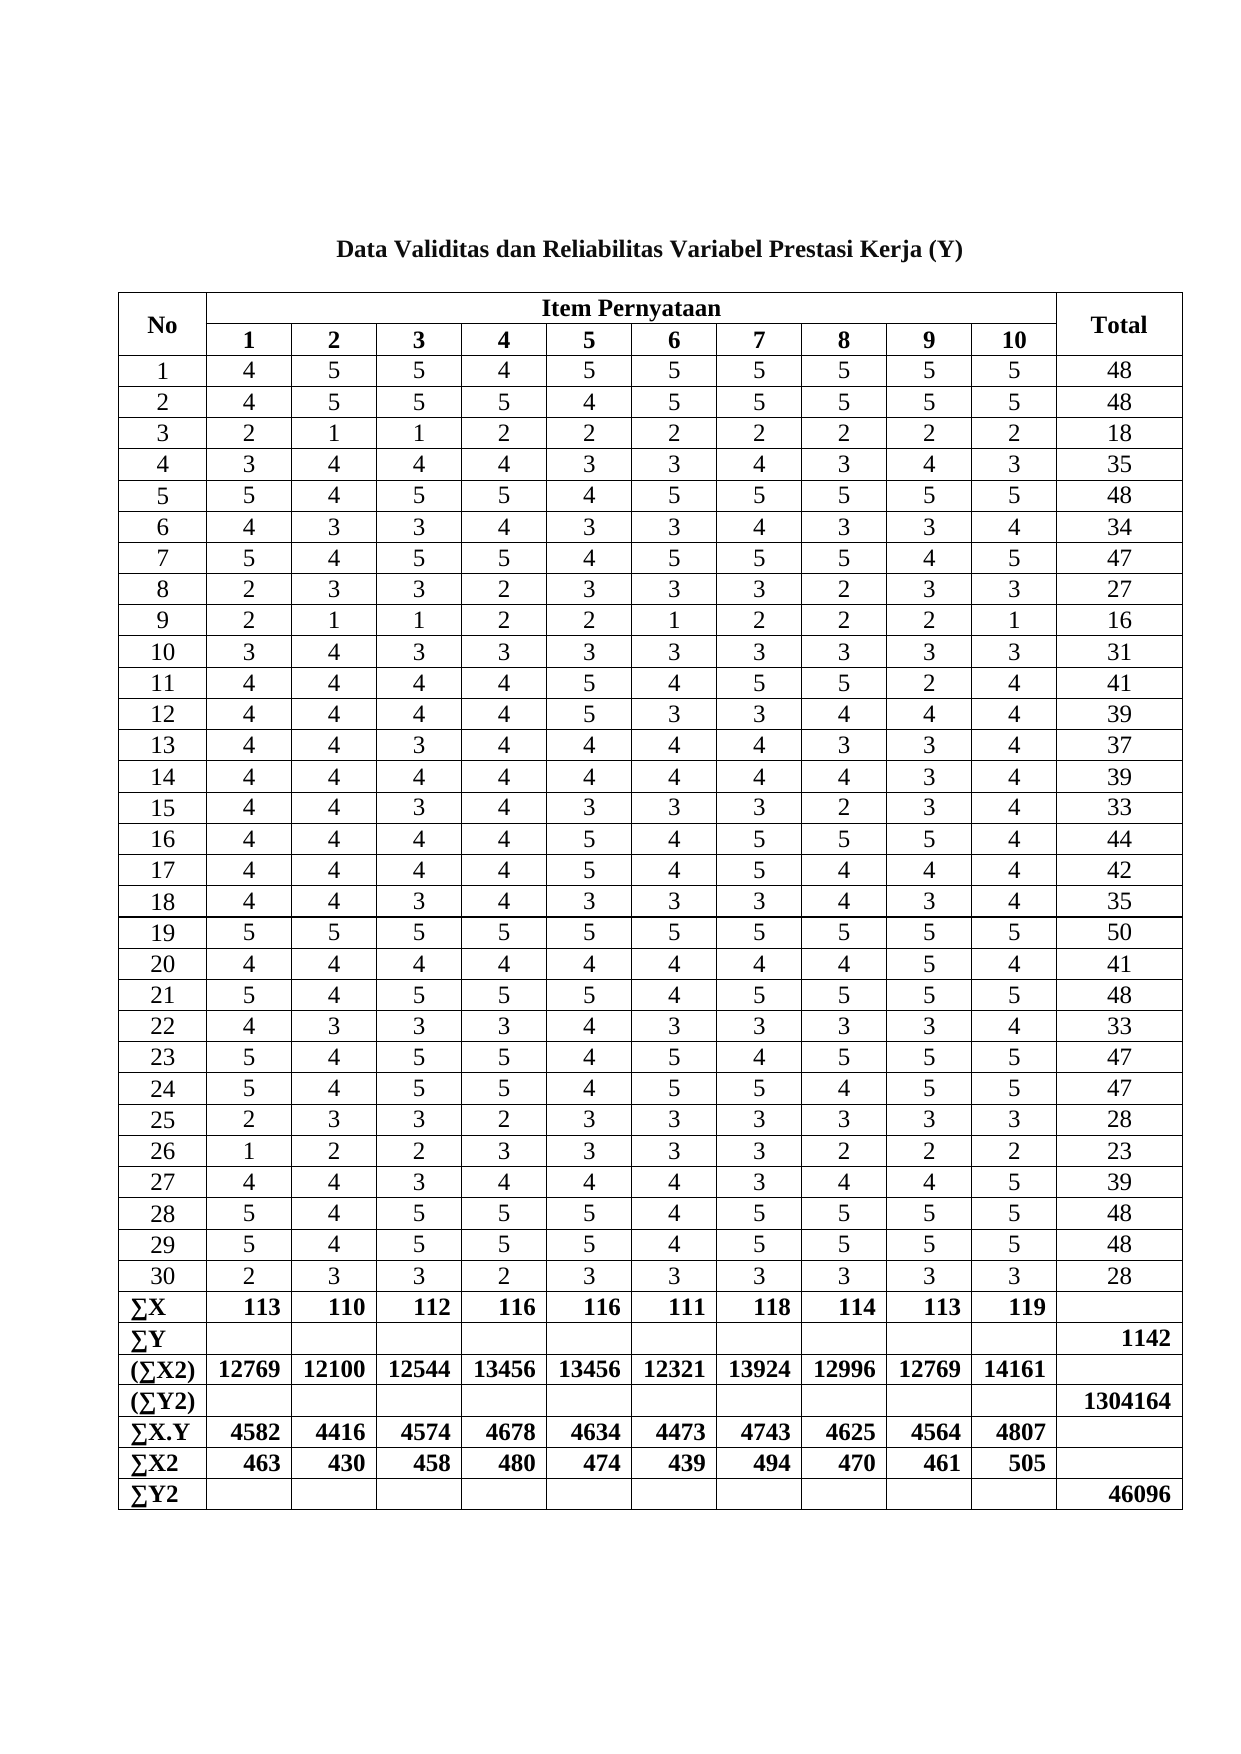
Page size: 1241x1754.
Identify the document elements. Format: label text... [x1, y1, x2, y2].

table_cell 4 [292, 699, 376, 729]
table_cell [632, 1323, 716, 1353]
table_cell 5 [547, 1198, 631, 1228]
table_cell 4 [717, 449, 801, 479]
table_cell 5 [547, 824, 631, 854]
table_cell 4 [717, 949, 801, 979]
table_cell 5 [972, 481, 1056, 511]
table_cell 27 [1057, 574, 1182, 604]
table_cell 5 [717, 356, 801, 386]
table_cell 2 [207, 1105, 291, 1135]
table_cell 4 [292, 824, 376, 854]
table_cell 4 [292, 886, 376, 916]
table_cell 3 [377, 793, 461, 823]
table_cell 5 [972, 1230, 1056, 1259]
table_cell 16 [1057, 605, 1182, 635]
table_cell [207, 1385, 291, 1416]
table_cell 4 [207, 730, 291, 760]
table_cell 5 [802, 980, 886, 1010]
table_cell 2 [462, 574, 546, 604]
table_cell 5 [547, 1230, 631, 1259]
table_cell 5 [462, 387, 546, 417]
table_cell 3 [717, 886, 801, 916]
table_cell 5 [207, 918, 291, 947]
table_cell 5 [972, 980, 1056, 1010]
table_cell 3 [547, 574, 631, 604]
table_cell [462, 1385, 546, 1416]
table_cell 5 [717, 481, 801, 511]
table_cell 48 [1057, 1230, 1182, 1259]
table_cell 5 [377, 1073, 461, 1104]
table_cell 34 [1057, 512, 1182, 542]
table_cell [802, 1323, 886, 1353]
table_cell 5 [377, 481, 461, 511]
table_cell 3 [377, 1167, 461, 1197]
table_cell 4 [207, 824, 291, 854]
table_cell [547, 1479, 631, 1509]
table_cell 3 [972, 574, 1056, 604]
table_cell 2 [972, 418, 1056, 448]
table_cell 5 [887, 387, 971, 417]
table_cell 48 [1057, 980, 1182, 1010]
table_cell 4 [632, 824, 716, 854]
table_cell 24 [119, 1073, 206, 1104]
table_cell 5 [377, 1230, 461, 1259]
table_cell 4 [462, 699, 546, 729]
table_cell 3 [887, 1261, 971, 1291]
table_cell 4416 [292, 1417, 376, 1447]
table_cell 5 [377, 387, 461, 417]
table_cell 4 [972, 855, 1056, 885]
table_cell 4 [462, 761, 546, 792]
table_cell 4 [292, 730, 376, 760]
table_cell 2 [802, 418, 886, 448]
table_cell 4 [207, 512, 291, 542]
table_cell 47 [1057, 1042, 1182, 1072]
table_cell 1142 [1057, 1323, 1182, 1353]
table_cell 4 [207, 668, 291, 698]
table_cell [462, 1323, 546, 1353]
table_cell 4 [207, 699, 291, 729]
table_cell 3 [717, 1167, 801, 1197]
table_cell 470 [802, 1448, 886, 1478]
table_cell 13456 [462, 1355, 546, 1384]
table_cell 110 [292, 1292, 376, 1322]
table_cell 5 [547, 699, 631, 729]
table_cell 4 [887, 699, 971, 729]
table_cell 3 [292, 1105, 376, 1135]
table_cell 39 [1057, 699, 1182, 729]
table_cell 3 [887, 730, 971, 760]
table_cell 5 [462, 1198, 546, 1228]
table_cell 2 [377, 1136, 461, 1166]
table_cell 5 [632, 543, 716, 573]
table_cell 25 [119, 1105, 206, 1135]
table_cell 5 [887, 918, 971, 947]
table_cell 12544 [377, 1355, 461, 1384]
table_cell 29 [119, 1230, 206, 1259]
table_cell 3 [632, 1105, 716, 1135]
table_cell 4473 [632, 1417, 716, 1447]
table_cell 4 [632, 1167, 716, 1197]
table_cell 5 [292, 918, 376, 947]
table_cell [292, 1479, 376, 1509]
table_cell [292, 1385, 376, 1416]
table_cell 5 [207, 1073, 291, 1104]
table_cell [1057, 1448, 1182, 1478]
table_cell 5 [632, 1073, 716, 1104]
table_cell 2 [887, 668, 971, 698]
table_cell 5 [462, 1042, 546, 1072]
table_cell 4 [717, 1042, 801, 1072]
table_cell 19 [119, 918, 206, 947]
table_cell 2 [632, 418, 716, 448]
table_cell 4 [632, 980, 716, 1010]
table_cell 4 [462, 855, 546, 885]
table_cell 4 [887, 1167, 971, 1197]
table_cell 2 [802, 1136, 886, 1166]
table_cell 44 [1057, 824, 1182, 854]
table_cell [377, 1479, 461, 1509]
table_cell 17 [119, 855, 206, 885]
table_cell 4 [292, 793, 376, 823]
table_cell 6 [632, 324, 716, 355]
table_header Total [1057, 293, 1182, 355]
table_cell 7 [119, 543, 206, 573]
table_cell 118 [717, 1292, 801, 1322]
table_cell 4 [292, 1042, 376, 1072]
table_cell 48 [1057, 356, 1182, 386]
table_cell 4 [547, 1042, 631, 1072]
table_cell 1 [119, 356, 206, 386]
table_cell 12769 [887, 1355, 971, 1384]
table_cell 3 [377, 512, 461, 542]
table_cell 5 [887, 481, 971, 511]
table_cell 37 [1057, 730, 1182, 760]
table_cell 3 [377, 1011, 461, 1041]
table_cell 430 [292, 1448, 376, 1478]
table_cell 4634 [547, 1417, 631, 1447]
table_cell 4 [887, 855, 971, 885]
table_cell 5 [207, 543, 291, 573]
table_cell 5 [207, 1230, 291, 1259]
table_cell [207, 1479, 291, 1509]
table_cell 4 [887, 543, 971, 573]
table_cell 3 [632, 793, 716, 823]
table_cell 3 [632, 1261, 716, 1291]
table_cell 2 [972, 1136, 1056, 1166]
table_cell 13456 [547, 1355, 631, 1384]
table_cell 5 [292, 387, 376, 417]
table_cell 8 [802, 324, 886, 355]
table_cell 3 [887, 793, 971, 823]
table_cell 48 [1057, 387, 1182, 417]
table_cell 4743 [717, 1417, 801, 1447]
table_cell [887, 1323, 971, 1353]
table_cell 505 [972, 1448, 1056, 1478]
table_cell 461 [887, 1448, 971, 1478]
table_cell 2 [292, 1136, 376, 1166]
table_cell 4 [547, 1011, 631, 1041]
table_cell 35 [1057, 449, 1182, 479]
table_cell 9 [887, 324, 971, 355]
table_cell 2 [887, 418, 971, 448]
table_cell 4 [972, 730, 1056, 760]
table_cell 6 [119, 512, 206, 542]
table_cell 5 [462, 980, 546, 1010]
table_cell 2 [887, 605, 971, 635]
table_cell ∑Y [119, 1323, 206, 1353]
table_cell 39 [1057, 1167, 1182, 1197]
table_cell 116 [547, 1292, 631, 1322]
table_cell 4 [207, 949, 291, 979]
table_cell 4 [377, 855, 461, 885]
table_cell 4 [802, 1073, 886, 1104]
table_cell [207, 1323, 291, 1353]
table_cell 7 [717, 324, 801, 355]
table_cell 5 [632, 356, 716, 386]
table_cell 113 [887, 1292, 971, 1322]
table_cell 3 [972, 449, 1056, 479]
table_cell 41 [1057, 949, 1182, 979]
table_cell 5 [547, 980, 631, 1010]
table_cell 113 [207, 1292, 291, 1322]
table_cell [972, 1479, 1056, 1509]
table_cell 3 [802, 512, 886, 542]
table_cell [717, 1385, 801, 1416]
table_cell 4582 [207, 1417, 291, 1447]
table_cell [547, 1323, 631, 1353]
table_cell 47 [1057, 1073, 1182, 1104]
table_cell ∑Y2 [119, 1479, 206, 1509]
table_cell 4 [547, 1167, 631, 1197]
table_cell 3 [887, 1011, 971, 1041]
table_cell 5 [972, 1198, 1056, 1228]
table_cell 21 [119, 980, 206, 1010]
table_cell 5 [972, 543, 1056, 573]
table_cell 4 [207, 1167, 291, 1197]
table_cell 13 [119, 730, 206, 760]
table_cell 5 [972, 356, 1056, 386]
table_cell 5 [802, 481, 886, 511]
table_cell 3 [717, 574, 801, 604]
table_cell 4 [292, 1167, 376, 1197]
table_cell 12996 [802, 1355, 886, 1384]
table_cell 5 [887, 1042, 971, 1072]
table_cell [632, 1385, 716, 1416]
table_cell 3 [377, 1261, 461, 1291]
table_cell 5 [462, 543, 546, 573]
table_cell 5 [377, 1042, 461, 1072]
table_cell 4 [292, 543, 376, 573]
table_cell 3 [119, 418, 206, 448]
table_cell 439 [632, 1448, 716, 1478]
table_cell 4 [462, 793, 546, 823]
table_cell 5 [292, 356, 376, 386]
table_cell 4 [377, 668, 461, 698]
table_cell 480 [462, 1448, 546, 1478]
table_cell 23 [119, 1042, 206, 1072]
table_cell 2 [292, 324, 376, 355]
table_cell 3 [632, 886, 716, 916]
table_cell 1 [292, 418, 376, 448]
table_cell 2 [462, 418, 546, 448]
table_cell 4 [632, 761, 716, 792]
table_cell 4 [377, 949, 461, 979]
table_cell 3 [547, 886, 631, 916]
table_cell 3 [887, 761, 971, 792]
table_cell 4 [632, 730, 716, 760]
table_cell 3 [887, 636, 971, 667]
table_cell 5 [717, 980, 801, 1010]
table_cell 4 [207, 855, 291, 885]
table_cell 15 [119, 793, 206, 823]
table_cell 4 [207, 886, 291, 916]
table_cell (∑X2) [119, 1355, 206, 1384]
table_cell 1 [377, 418, 461, 448]
table_cell 4 [802, 949, 886, 979]
table_cell 3 [972, 1261, 1056, 1291]
table_cell 2 [717, 605, 801, 635]
table_cell 5 [547, 855, 631, 885]
table_cell 3 [292, 574, 376, 604]
table_cell 46096 [1057, 1479, 1182, 1509]
table_cell 4 [292, 855, 376, 885]
table_cell 31 [1057, 636, 1182, 667]
table_cell 12769 [207, 1355, 291, 1384]
table_cell 12 [119, 699, 206, 729]
table_cell 4 [547, 481, 631, 511]
table_cell 1304164 [1057, 1385, 1182, 1416]
table_cell 10 [119, 636, 206, 667]
table_cell 4 [292, 949, 376, 979]
table_cell 1 [292, 605, 376, 635]
table_cell 8 [119, 574, 206, 604]
table_cell 5 [632, 918, 716, 947]
table_cell ∑X.Y [119, 1417, 206, 1447]
table_cell 11 [119, 668, 206, 698]
table_cell 3 [632, 1136, 716, 1166]
table_cell 494 [717, 1448, 801, 1478]
table_cell 18 [1057, 418, 1182, 448]
table_cell 4 [972, 886, 1056, 916]
table_cell 5 [887, 1230, 971, 1259]
table_cell 48 [1057, 1198, 1182, 1228]
table_cell 3 [632, 449, 716, 479]
table_cell 5 [717, 824, 801, 854]
table_cell 3 [462, 636, 546, 667]
table_cell 4 [292, 1230, 376, 1259]
table_cell 47 [1057, 543, 1182, 573]
table_cell 4 [377, 824, 461, 854]
table_cell 5 [887, 1198, 971, 1228]
table_cell 4 [632, 1230, 716, 1259]
table_cell 5 [547, 918, 631, 947]
table_cell 4 [972, 761, 1056, 792]
table_cell 3 [377, 730, 461, 760]
table_cell 1 [377, 605, 461, 635]
table_cell 3 [547, 1105, 631, 1135]
table_cell 3 [547, 636, 631, 667]
table_cell 3 [632, 636, 716, 667]
table_cell 4 [717, 761, 801, 792]
table_cell 5 [887, 356, 971, 386]
table_cell 5 [462, 1230, 546, 1259]
table_cell (∑Y2) [119, 1385, 206, 1416]
table_cell 4 [377, 449, 461, 479]
table_cell 3 [632, 699, 716, 729]
table_cell [462, 1479, 546, 1509]
table_cell 4574 [377, 1417, 461, 1447]
table_cell 5 [887, 1073, 971, 1104]
table_cell 2 [717, 418, 801, 448]
table_cell [292, 1323, 376, 1353]
table_cell 4 [547, 387, 631, 417]
table_cell 5 [802, 1042, 886, 1072]
table_cell 4 [972, 512, 1056, 542]
table_cell 4 [462, 356, 546, 386]
table_cell 5 [802, 1198, 886, 1228]
table_cell 5 [887, 949, 971, 979]
table_cell 4 [462, 730, 546, 760]
table_cell 5 [119, 481, 206, 511]
table_cell 12100 [292, 1355, 376, 1384]
table_cell 119 [972, 1292, 1056, 1322]
table_cell 5 [632, 1042, 716, 1072]
table_cell 5 [802, 1230, 886, 1259]
table_cell 3 [462, 1011, 546, 1041]
table_cell 14161 [972, 1355, 1056, 1384]
table_cell 1 [207, 1136, 291, 1166]
table_cell 3 [632, 1011, 716, 1041]
table_cell 5 [802, 387, 886, 417]
table_cell 4 [887, 449, 971, 479]
table_cell 4 [632, 949, 716, 979]
table_cell 5 [887, 980, 971, 1010]
table_cell 33 [1057, 1011, 1182, 1041]
table_cell 4 [292, 1073, 376, 1104]
table_cell [1057, 1292, 1182, 1322]
table_cell [972, 1323, 1056, 1353]
table_cell 48 [1057, 481, 1182, 511]
table_cell 5 [972, 1042, 1056, 1072]
table_cell 14 [119, 761, 206, 792]
table_header No [119, 293, 206, 355]
table_cell 4 [802, 886, 886, 916]
table_cell 3 [972, 636, 1056, 667]
table_cell 5 [717, 1230, 801, 1259]
table_cell 3 [717, 1261, 801, 1291]
table_cell 3 [802, 636, 886, 667]
table_cell 5 [462, 1073, 546, 1104]
table_cell 5 [207, 1198, 291, 1228]
table_cell 3 [292, 1261, 376, 1291]
table_cell 41 [1057, 668, 1182, 698]
table_cell 5 [717, 918, 801, 947]
table_cell 4564 [887, 1417, 971, 1447]
table_cell 2 [207, 574, 291, 604]
table_cell 5 [972, 1073, 1056, 1104]
table_cell 4 [972, 668, 1056, 698]
table_cell 1 [207, 324, 291, 355]
table_cell 3 [887, 1105, 971, 1135]
table_cell 5 [802, 543, 886, 573]
table_cell ∑X [119, 1292, 206, 1322]
table_cell 2 [802, 793, 886, 823]
table_cell 5 [887, 824, 971, 854]
table_cell 3 [717, 1136, 801, 1166]
table_cell [802, 1385, 886, 1416]
table_cell 5 [717, 1198, 801, 1228]
table_cell 3 [547, 793, 631, 823]
table_cell 3 [717, 1011, 801, 1041]
table_cell [377, 1385, 461, 1416]
table_cell 474 [547, 1448, 631, 1478]
table_cell 2 [462, 1261, 546, 1291]
table_cell 5 [632, 481, 716, 511]
table_cell 3 [547, 512, 631, 542]
table_cell 35 [1057, 886, 1182, 916]
table_cell 3 [292, 512, 376, 542]
table_cell 4 [547, 761, 631, 792]
table_cell 27 [119, 1167, 206, 1197]
table_cell [717, 1323, 801, 1353]
table_cell 3 [377, 886, 461, 916]
table_cell 5 [632, 387, 716, 417]
table_cell 2 [207, 418, 291, 448]
table_cell 5 [377, 543, 461, 573]
table_cell 5 [207, 980, 291, 1010]
table_cell [887, 1479, 971, 1509]
table_cell 4 [717, 512, 801, 542]
table_cell 3 [207, 636, 291, 667]
table_cell 5 [717, 855, 801, 885]
table_cell 50 [1057, 918, 1182, 947]
table_cell 3 [717, 1105, 801, 1135]
table_cell 3 [802, 1261, 886, 1291]
table_cell 4 [972, 824, 1056, 854]
table_header Item Pernyataan [207, 293, 1056, 323]
table_cell [802, 1479, 886, 1509]
table_cell 28 [119, 1198, 206, 1228]
table_cell 5 [972, 1167, 1056, 1197]
table_cell 3 [887, 512, 971, 542]
table_cell 4 [972, 949, 1056, 979]
table_cell 3 [972, 1105, 1056, 1135]
table_cell 4 [547, 949, 631, 979]
table_cell 3 [802, 1105, 886, 1135]
table_cell 2 [462, 605, 546, 635]
table_cell 4 [292, 636, 376, 667]
table_cell 2 [547, 605, 631, 635]
table_cell 4625 [802, 1417, 886, 1447]
table_cell 3 [632, 574, 716, 604]
table_cell 4 [462, 512, 546, 542]
table_cell 2 [119, 387, 206, 417]
table_cell 22 [119, 1011, 206, 1041]
table_cell 3 [462, 1136, 546, 1166]
table_cell 463 [207, 1448, 291, 1478]
table_cell 5 [377, 918, 461, 947]
table_cell 1 [972, 605, 1056, 635]
table_cell 39 [1057, 761, 1182, 792]
table_cell 4 [207, 793, 291, 823]
table_cell 116 [462, 1292, 546, 1322]
table_cell 5 [547, 356, 631, 386]
table_cell 4 [717, 730, 801, 760]
table_cell 114 [802, 1292, 886, 1322]
table_cell 4 [377, 761, 461, 792]
table_cell 4 [632, 855, 716, 885]
table_cell 5 [377, 356, 461, 386]
table_cell 2 [802, 605, 886, 635]
table_cell 5 [462, 918, 546, 947]
table_cell 2 [887, 1136, 971, 1166]
table_cell 10 [972, 324, 1056, 355]
table_cell 5 [717, 1073, 801, 1104]
table_cell 4 [972, 793, 1056, 823]
table_cell 3 [377, 1105, 461, 1135]
table_cell 4 [802, 1167, 886, 1197]
table_cell 3 [207, 449, 291, 479]
table_cell 3 [802, 1011, 886, 1041]
table_cell 3 [547, 1261, 631, 1291]
table_cell 2 [547, 418, 631, 448]
table_cell 23 [1057, 1136, 1182, 1166]
table_cell 4 [292, 761, 376, 792]
table_cell 4 [207, 387, 291, 417]
table_cell 42 [1057, 855, 1182, 885]
table_cell 5 [717, 543, 801, 573]
table_cell [972, 1385, 1056, 1416]
table_cell [547, 1385, 631, 1416]
table_cell 13924 [717, 1355, 801, 1384]
table_cell [632, 1479, 716, 1509]
table_cell 4 [547, 1073, 631, 1104]
table_cell 3 [887, 886, 971, 916]
table_cell 4 [547, 543, 631, 573]
table_cell [1057, 1417, 1182, 1447]
table_cell 3 [377, 324, 461, 355]
table_cell 9 [119, 605, 206, 635]
table_cell 12321 [632, 1355, 716, 1384]
table_cell 3 [292, 1011, 376, 1041]
table_cell 28 [1057, 1105, 1182, 1135]
table_cell 4 [462, 324, 546, 355]
table_cell 4 [802, 699, 886, 729]
table_cell 4 [292, 1198, 376, 1228]
table_cell 3 [547, 1136, 631, 1166]
table_cell 3 [887, 574, 971, 604]
table_cell ∑X2 [119, 1448, 206, 1478]
table_cell 4 [462, 824, 546, 854]
table_cell 5 [802, 356, 886, 386]
table_cell 5 [207, 481, 291, 511]
table_cell 2 [462, 1105, 546, 1135]
table_cell 4 [292, 668, 376, 698]
table_cell 4 [972, 1011, 1056, 1041]
table_cell 4678 [462, 1417, 546, 1447]
text Data Validitas dan Reliabilitas Variabel Prestasi Kerja (Y) [238, 234, 1060, 263]
table_cell 5 [802, 824, 886, 854]
table_cell 3 [632, 512, 716, 542]
table_cell 2 [207, 605, 291, 635]
table_cell [887, 1385, 971, 1416]
table_cell 3 [717, 793, 801, 823]
table_cell 4 [207, 1011, 291, 1041]
table_cell 26 [119, 1136, 206, 1166]
table_cell [377, 1323, 461, 1353]
table_cell 4 [632, 668, 716, 698]
table_cell 1 [632, 605, 716, 635]
table_cell 5 [377, 1198, 461, 1228]
table_cell 5 [972, 387, 1056, 417]
table_cell 5 [717, 668, 801, 698]
table_cell 4 [462, 949, 546, 979]
table_cell 33 [1057, 793, 1182, 823]
table_cell 4 [972, 699, 1056, 729]
table_cell 4 [207, 356, 291, 386]
table_cell 20 [119, 949, 206, 979]
table_cell 4 [547, 730, 631, 760]
table_cell 5 [547, 324, 631, 355]
table_cell 30 [119, 1261, 206, 1291]
table_cell 4 [119, 449, 206, 479]
table_cell 5 [802, 668, 886, 698]
table_cell 3 [802, 449, 886, 479]
table_cell 3 [802, 730, 886, 760]
table_cell 5 [547, 668, 631, 698]
table_cell 112 [377, 1292, 461, 1322]
table_cell 5 [462, 481, 546, 511]
table_cell 5 [717, 387, 801, 417]
table_cell 28 [1057, 1261, 1182, 1291]
table_cell 4 [802, 855, 886, 885]
table_cell 4 [462, 886, 546, 916]
table_cell 4 [802, 761, 886, 792]
table_cell 5 [377, 980, 461, 1010]
table_cell 3 [717, 636, 801, 667]
table_cell 16 [119, 824, 206, 854]
table_cell 4 [462, 449, 546, 479]
table_cell 4 [292, 449, 376, 479]
table_cell 18 [119, 886, 206, 916]
table_cell 4 [207, 761, 291, 792]
table_cell 4807 [972, 1417, 1056, 1447]
table_cell 4 [462, 668, 546, 698]
table_cell 5 [802, 918, 886, 947]
table_cell 3 [377, 636, 461, 667]
table_cell 5 [207, 1042, 291, 1072]
table_cell 5 [972, 918, 1056, 947]
table_cell 4 [632, 1198, 716, 1228]
table_cell 3 [377, 574, 461, 604]
table_cell [1057, 1355, 1182, 1384]
table_cell [717, 1479, 801, 1509]
table_cell 111 [632, 1292, 716, 1322]
table_cell 4 [292, 481, 376, 511]
table_cell 2 [207, 1261, 291, 1291]
table_cell 2 [802, 574, 886, 604]
table_cell 4 [292, 980, 376, 1010]
table_cell 3 [717, 699, 801, 729]
table_cell 4 [462, 1167, 546, 1197]
table_cell 4 [377, 699, 461, 729]
table_cell 458 [377, 1448, 461, 1478]
table_cell 3 [547, 449, 631, 479]
